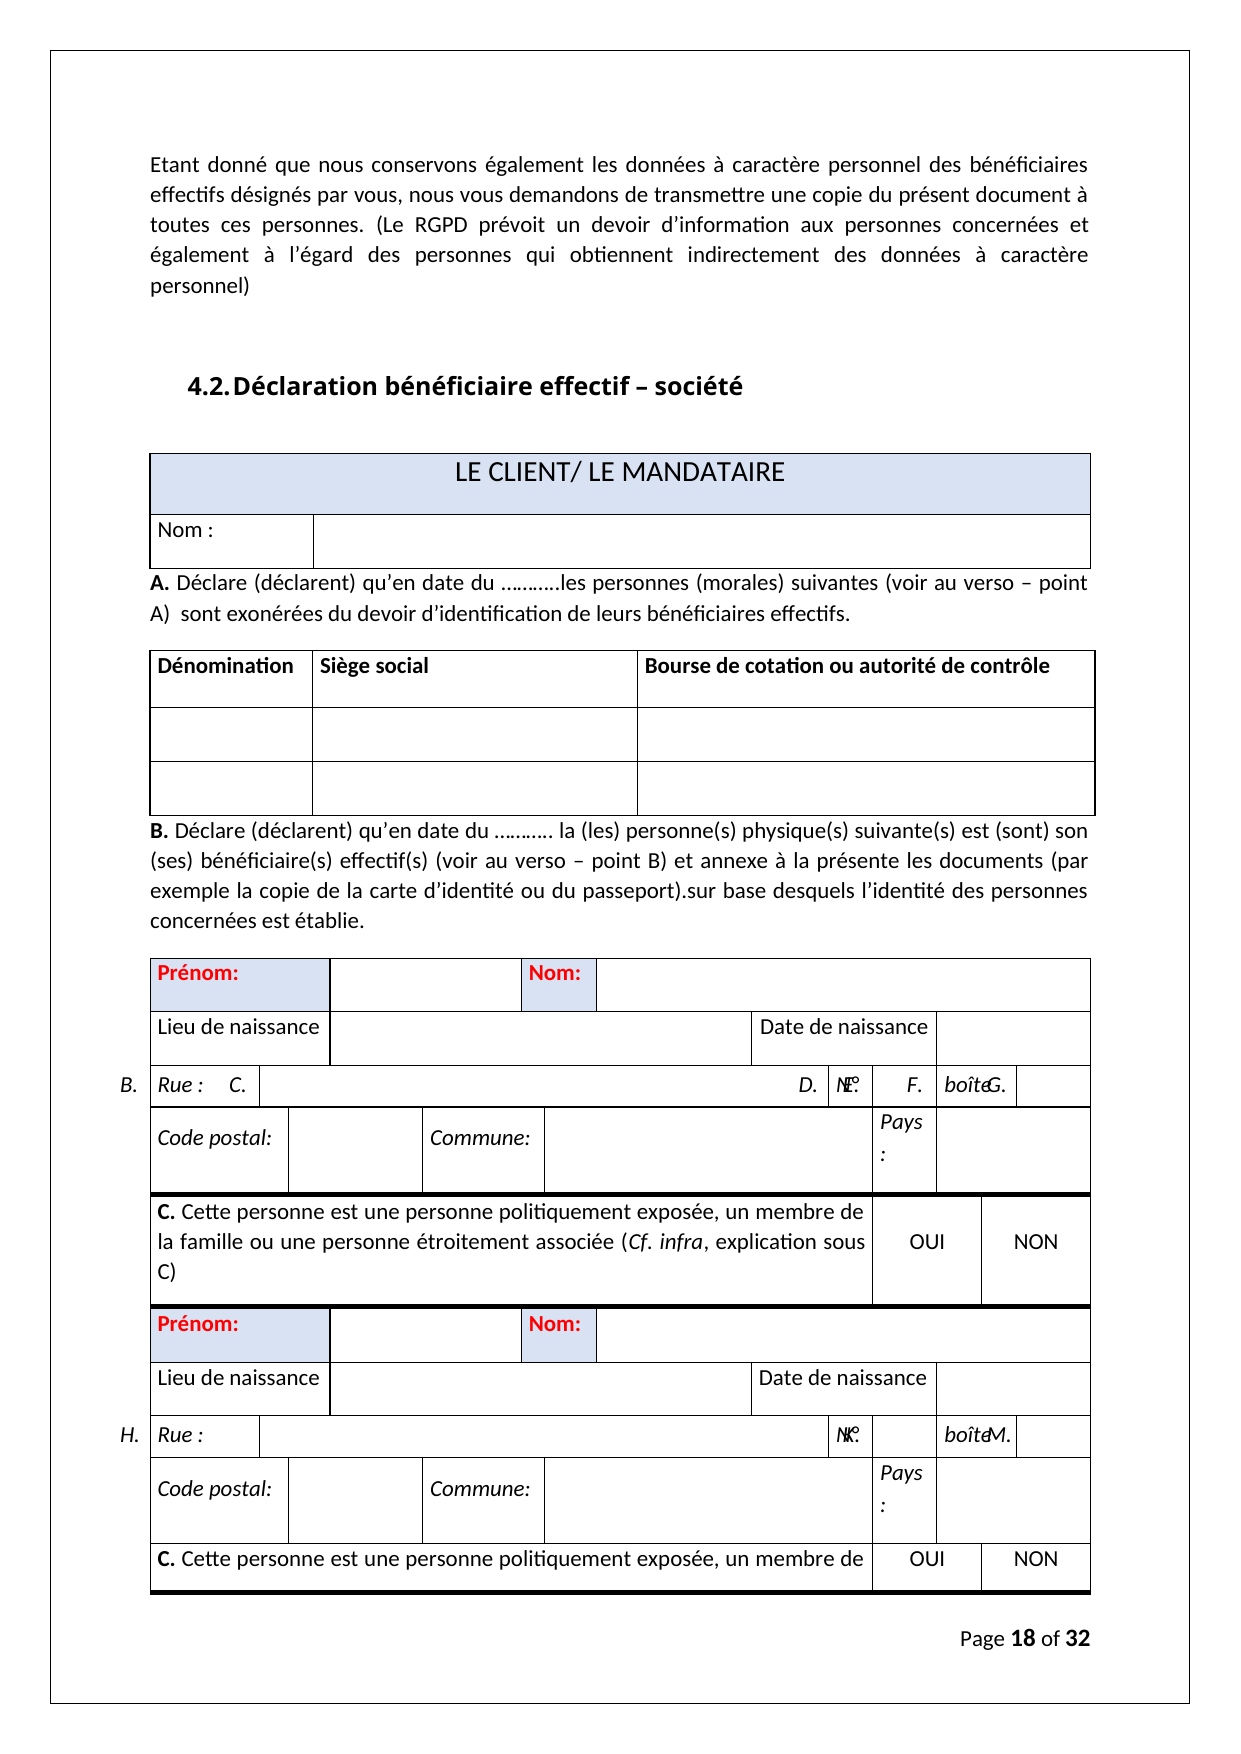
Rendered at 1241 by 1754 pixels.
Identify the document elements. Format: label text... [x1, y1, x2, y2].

table_cell [873, 1066, 936, 1106]
table_cell [151, 708, 312, 761]
table_cell [331, 1309, 521, 1362]
table_cell [937, 1012, 1090, 1065]
table_cell [937, 1458, 1090, 1543]
table_cell N° [829, 1416, 872, 1457]
table_cell N° [829, 1066, 872, 1106]
table_cell [289, 1458, 422, 1543]
table_header Bourse de cotation ou autorité de contrôle [638, 651, 1094, 707]
table_cell Date de naissance [752, 1363, 936, 1415]
table_cell [260, 1416, 828, 1457]
table_cell [545, 1458, 872, 1543]
table_header Prénom: [151, 959, 329, 1011]
table_cell [313, 762, 637, 815]
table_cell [151, 1544, 872, 1590]
table_cell OUI [873, 1544, 981, 1590]
table_cell [638, 762, 1094, 815]
table_cell Date de naissance [752, 1012, 936, 1065]
table_cell [331, 1012, 751, 1065]
table_cell [1017, 1416, 1090, 1457]
table_cell [597, 1309, 1090, 1362]
text Etant donné que nous conservons également les données à caractère personnel des bénéficiaires effectifs désignés par vous, nous vous demandons de transmettre une copie du présent document à toutes ces personnes. (Le RGPD prévoit un devoir d’information aux personnes concernées et également à l’égard des personnes qui obtiennent indirectement des données à caractère personnel) [150, 150, 1090, 299]
table_cell OUI [873, 1197, 981, 1304]
table_cell [313, 708, 637, 761]
table_cell Pays: [873, 1108, 936, 1192]
table_cell [151, 762, 312, 815]
table_cell Nom : [151, 515, 313, 567]
table_header LE CLIENT/ LE MANDATAIRE [151, 454, 1090, 514]
table_cell NON [982, 1197, 1090, 1304]
table_cell Nom: [522, 1309, 596, 1362]
table_header Siège social [313, 651, 637, 707]
table_header Dénomination [151, 651, 312, 707]
table_cell [314, 515, 1090, 567]
table_cell [638, 708, 1094, 761]
table_cell Rue : [151, 1066, 259, 1106]
table_cell Commune: [423, 1108, 544, 1192]
subtitle Déclaration bénéficiaire effectif – société [187, 369, 1090, 403]
table_cell NON [982, 1544, 1090, 1590]
table_header Nom: [522, 959, 596, 1011]
table_cell Rue : [151, 1416, 259, 1457]
table_cell Lieu de naissance [151, 1363, 329, 1415]
table_cell Code postal: [151, 1458, 288, 1543]
table_cell Prénom: [151, 1309, 329, 1362]
table_cell Pays: [873, 1458, 936, 1543]
table_cell boîte [937, 1416, 1016, 1457]
table_cell Commune: [423, 1458, 544, 1543]
table_cell [260, 1066, 828, 1106]
table_cell [937, 1363, 1090, 1415]
table_header [331, 959, 521, 1011]
table_cell [289, 1108, 422, 1192]
table_cell [873, 1416, 936, 1457]
table_cell [331, 1363, 751, 1415]
table_cell [545, 1108, 872, 1192]
table_cell boîte [937, 1066, 1016, 1106]
table_cell Code postal: [151, 1108, 288, 1192]
table_cell [1017, 1066, 1090, 1106]
text B. Déclare (déclarent) qu’en date du ……….. la (les) personne(s) physique(s) suivante(s) est (sont) son (ses) bénéficiaire(s) effectif(s) (voir au verso – point B) et annexe à la présente les documents (par exemple la copie de la carte d’identité ou du passeport).sur base desquels l’identité des personnes concernées est établie. [150, 816, 1090, 934]
text A. Déclare (déclarent) qu’en date du ………..les personnes (morales) suivantes (voir au verso – point A) sont exonérées du devoir d’identification de leurs bénéficiaires effectifs. [150, 569, 1090, 627]
table_header [597, 959, 1090, 1011]
table_cell [937, 1108, 1090, 1192]
table_cell Lieu de naissance [151, 1012, 329, 1065]
